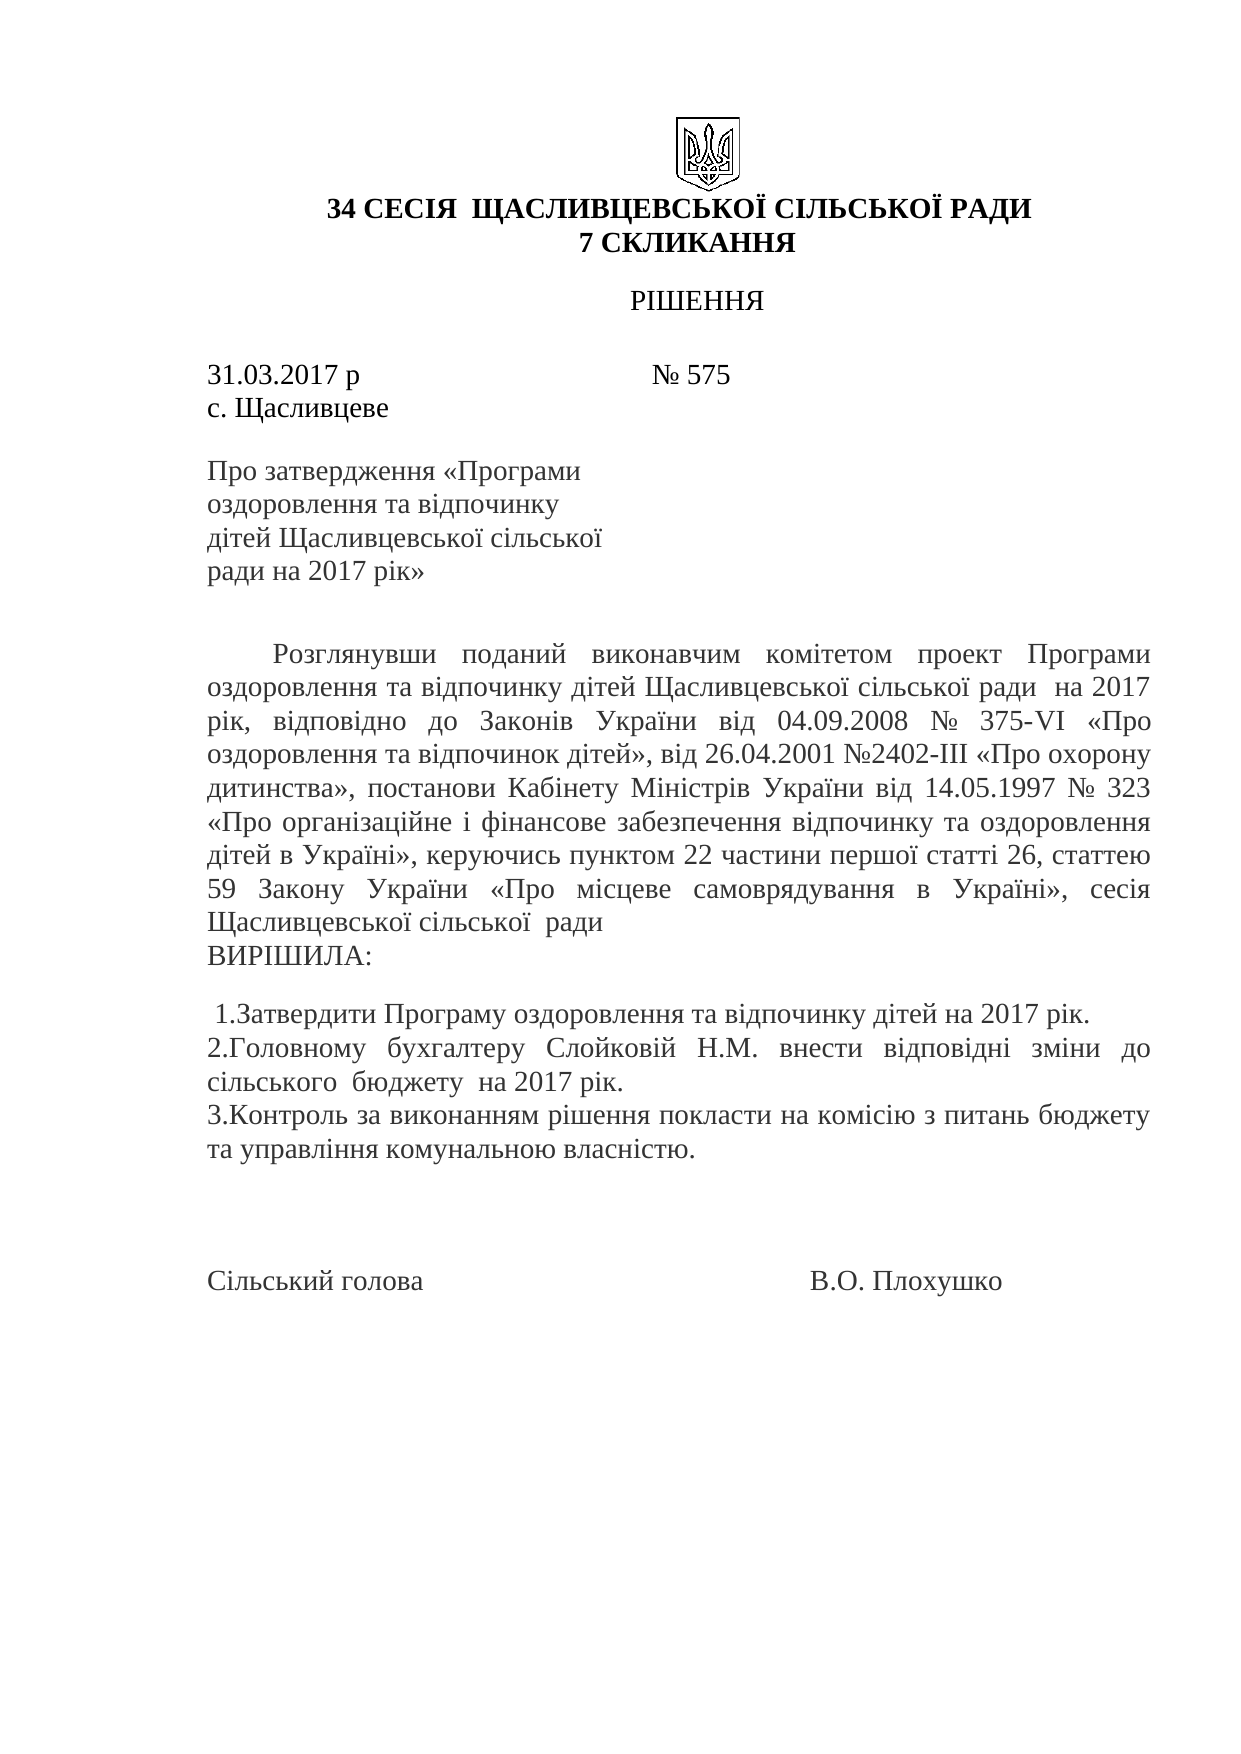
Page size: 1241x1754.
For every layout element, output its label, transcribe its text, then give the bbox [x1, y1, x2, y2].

text 1.Затвердити Програму оздоровлення та відпочинку дітей на 2017 рік. [207, 997, 1152, 1030]
text Сільський голова В.О. Плохушко [207, 1263, 1152, 1296]
text с. Щасливцеве [207, 390, 1152, 424]
text 7 СКЛИКАННЯ [207, 225, 1152, 258]
text РІШЕННЯ [207, 283, 1152, 317]
text ВИРІШИЛА: [207, 938, 1152, 971]
text Розглянувши поданий виконавчим комітетом проект Програми оздоровлення та відпочинку дітей Щасливцевської сільської ради на 2017 рік, відповідно до Законів України від 04.09.2008 № 375-VІ «Про оздоровлення та відпочинок дітей», від 26.04.2001 №2402-ІІІ «Про охорону дитинства», постанови Кабінету Міністрів України від 14.05.1997 № 323 «Про організаційне і фінансове забезпечення відпочинку та оздоровлення дітей в Україні», керуючись пунктом 22 частини першої статті 26, статтею 59 Закону України «Про місцеве самоврядування в Україні», сесія Щасливцевської сільської ради [207, 636, 1152, 938]
text 3.Контроль за виконанням рішення покласти на комісію з питань бюджету та управління комунальною власністю. [207, 1097, 1152, 1164]
text 31.03.2017 р № 575 [207, 357, 1152, 390]
text ради на 2017 рік» [207, 553, 1152, 587]
text Про затвердження «Програми оздоровлення та відпочинку дітей Щасливцевської сільської [207, 453, 1152, 553]
text 2.Головному бухгалтеру Слойковій Н.М. внести відповідні зміни до сільського бюджету на 2017 рік. [207, 1030, 1152, 1097]
text 34 СЕСІЯ ЩАСЛИВЦЕВСЬКОЇ СІЛЬСЬКОЇ РАДИ [207, 191, 1152, 225]
